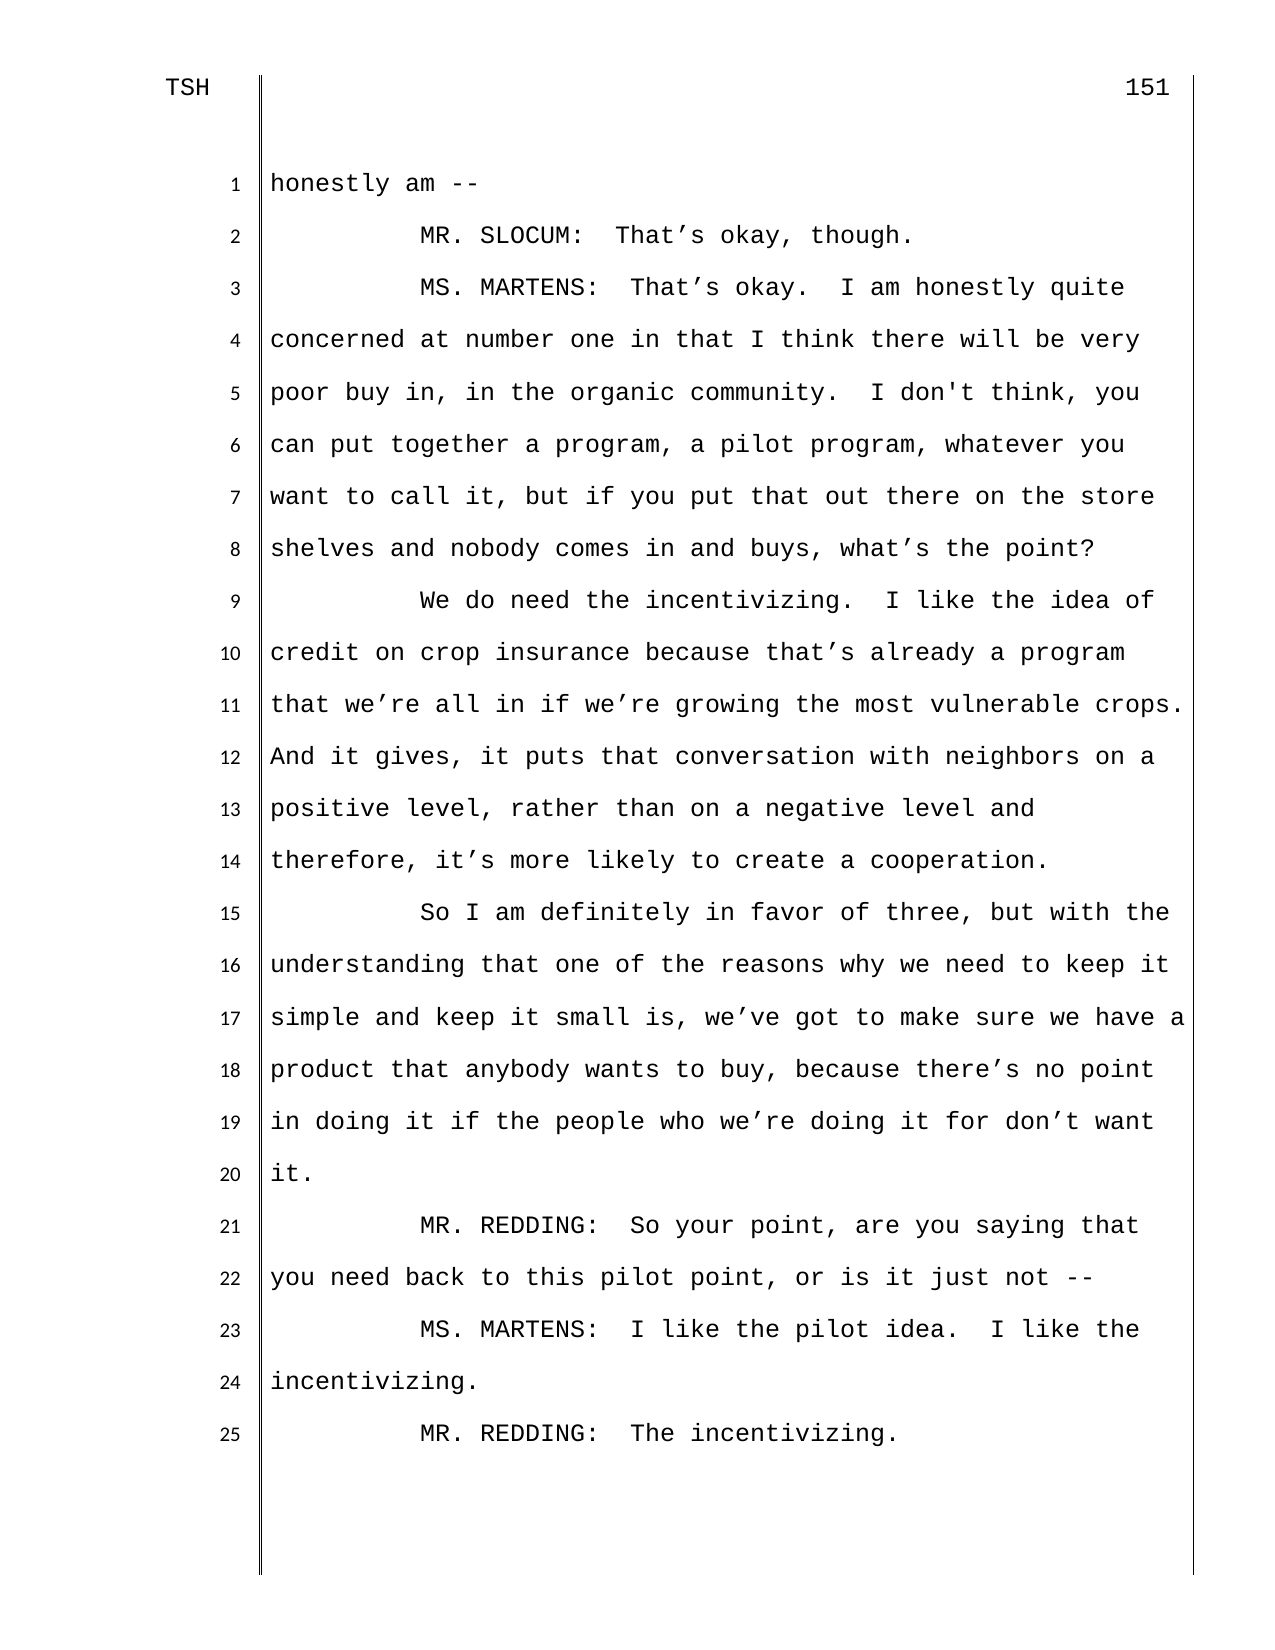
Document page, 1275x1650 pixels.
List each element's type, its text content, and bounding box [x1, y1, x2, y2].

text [270, 150, 1185, 202]
text MS. MARTENS: That’s okay. I am honestly quite concerned at number one in that I think there will be very poor buy in, in the organic community. I don't think, you can put together a program, a pilot program, whatever you want to call it, but if you put that out there on the store shelves and nobody comes in and buys, what’s the point? [270, 254, 1185, 567]
text MS. MARTENS: I like the pilot idea. I like the incentivizing. [270, 1296, 1185, 1400]
text So I am definitely in favor of three, but with the understanding that one of the reasons why we need to keep it simple and keep it small is, we’ve got to make sure we have a product that anybody wants to buy, because there’s no point in doing it if the people who we’re doing it for don’t want it. [270, 879, 1185, 1192]
text MR. REDDING: The incentivizing. [270, 1400, 1185, 1452]
text We do need the incentivizing. I like the idea of credit on crop insurance because that’s already a program that we’re all in if we’re growing the most vulnerable crops. And it gives, it puts that conversation with neighbors on a positive level, rather than on a negative level and therefore, it’s more likely to create a cooperation. [270, 567, 1185, 879]
text MR. SLOCUM: That’s okay, though. [270, 202, 1185, 254]
text MR. REDDING: So your point, are you saying that you need back to this pilot point, or is it just not -- [270, 1192, 1185, 1296]
